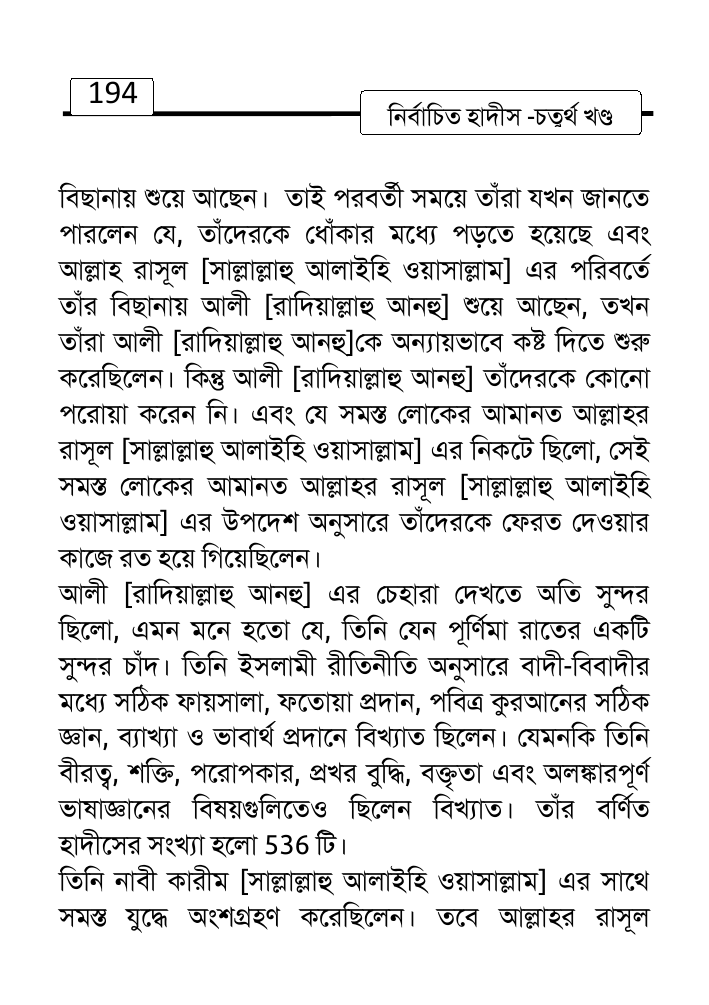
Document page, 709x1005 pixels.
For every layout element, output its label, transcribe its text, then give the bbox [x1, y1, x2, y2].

text আলী [রাদিয়াল্লাহু আনহু] এর চেহারা দেখতে অতি সুন্দর ছিলো, এমন মনে হতো যে, তিনি যেন পূর্ণিমা রাতের একটি সুন্দর চাঁদ। তিনি ইসলামী রীতিনীতি অনুসারে বাদী-বিবাদীর মধ্যে সঠিক ফায়সালা, ফতোয়া প্রদান, পবিত্র কুরআনের সঠিক জ্ঞান, ব্যাখ্যা ও ভাবার্থ প্রদানে বিখ্যাত ছিলেন। যেমনকি তিনি বীরত্ব, শক্তি, পরোপকার, প্রখর বুদ্ধি, বক্তৃতা এবং অলঙ্কারপূর্ণ ভাষাজ্ঞানের বিষয়গুলিতেও ছিলেন বিখ্যাত। তাঁর বর্ণিত হাদীসের সংখ্যা হলো 536 টি। [59, 575, 650, 862]
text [59, 179, 650, 575]
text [59, 862, 650, 934]
